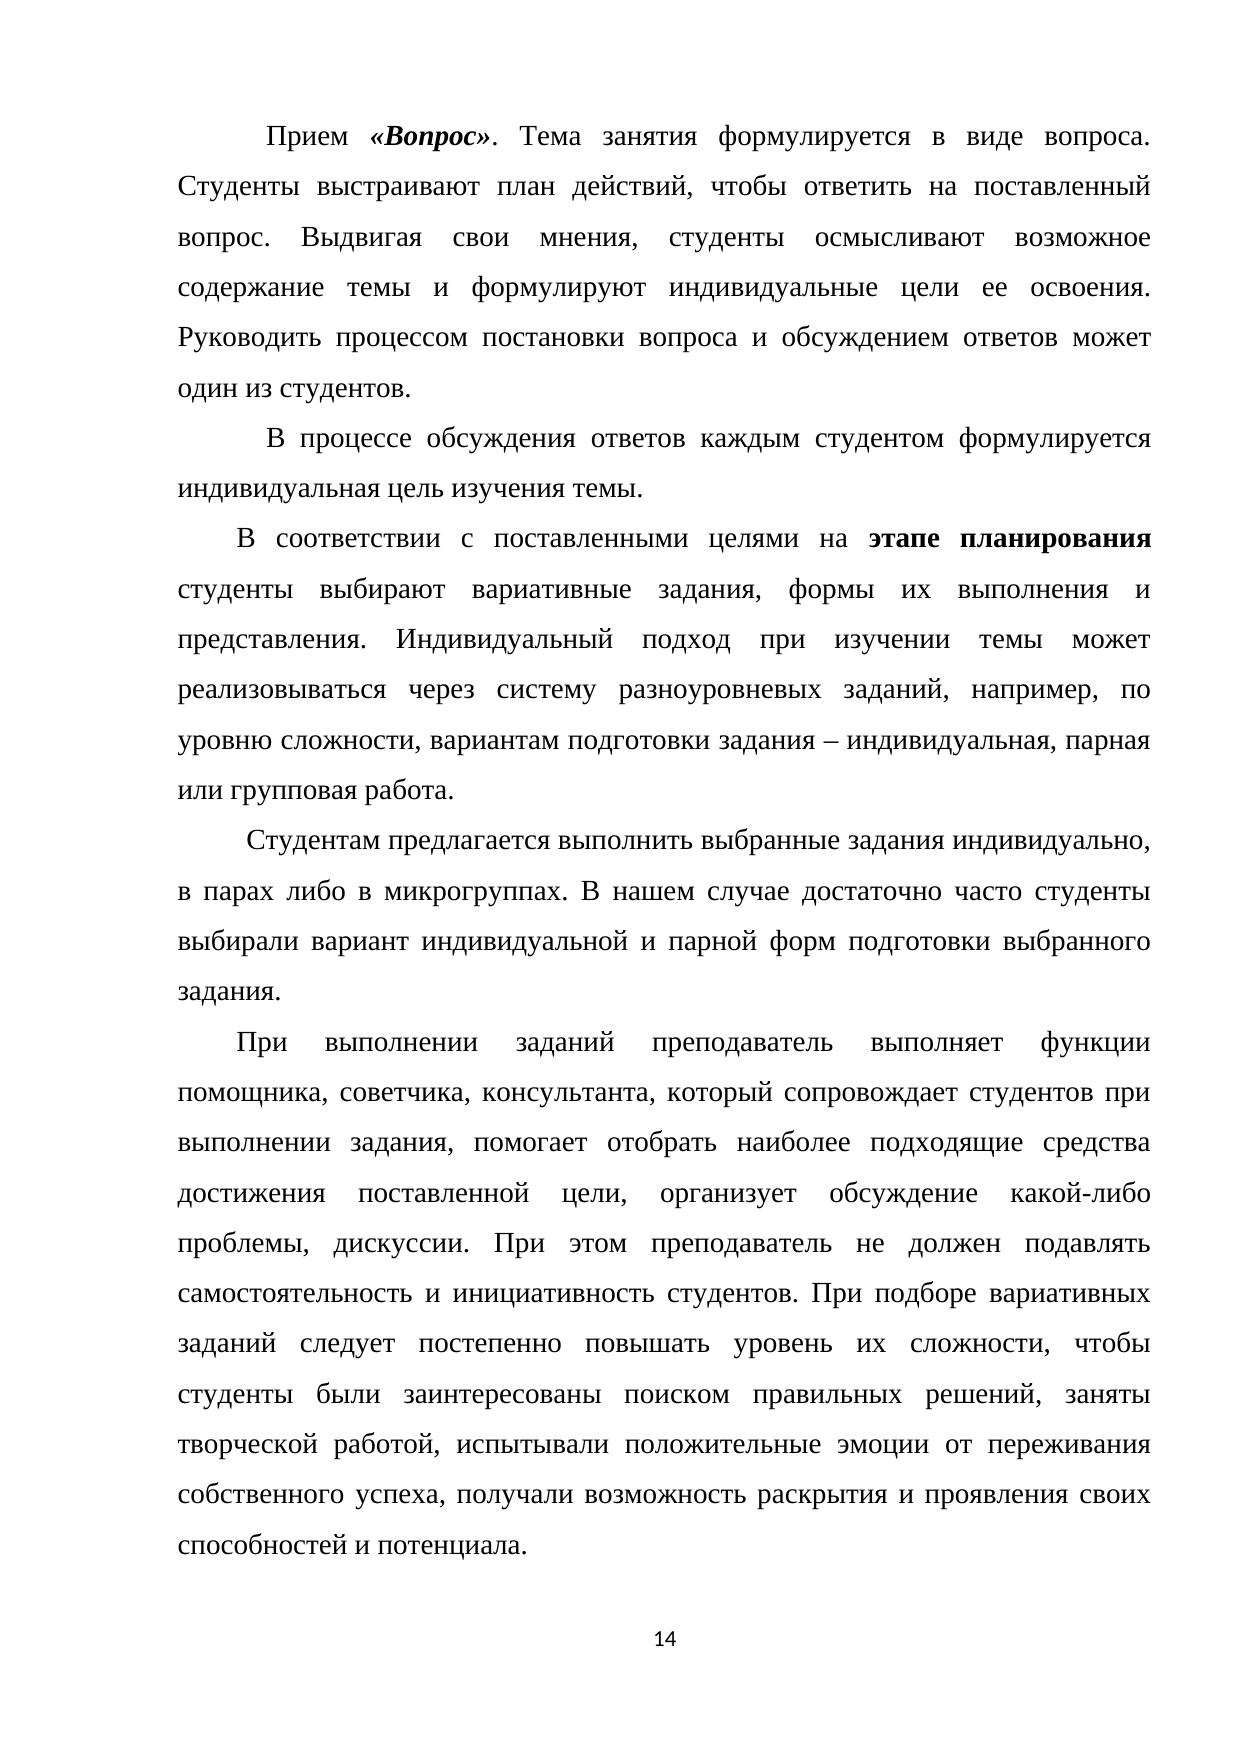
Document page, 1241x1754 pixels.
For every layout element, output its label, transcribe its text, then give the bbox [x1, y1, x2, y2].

text При выполнении заданий преподаватель выполняет функции помощника, советчика, консультанта, который сопровождает студентов при выполнении задания, помогает отобрать наиболее подходящие средства достижения поставленной цели, организует обсуждение какой-либо проблемы, дискуссии. При этом преподаватель не должен подавлять самостоятельность и инициативность студентов. При подборе вариативных заданий следует постепенно повышать уровень их сложности, чтобы студенты были заинтересованы поиском правильных решений, заняты творческой работой, испытывали положительные эмоции от переживания собственного успеха, получали возможность раскрытия и проявления своих способностей и потенциала. [177, 1024, 1152, 1560]
text Студентам предлагается выполнить выбранные задания индивидуально, в парах либо в микрогруппах. В нашем случае достаточно часто студенты выбирали вариант индивидуальной и парной форм подготовки выбранного задания. [177, 822, 1152, 1007]
text В соответствии с поставленными целями на этапе планирования студенты выбирают вариативные задания, формы их выполнения и представления. Индивидуальный подход при изучении темы может реализовываться через систему разноуровневых заданий, например, по уровню сложности, вариантам подготовки задания – индивидуальная, парная или групповая работа. [177, 521, 1152, 806]
text В процессе обсуждения ответов каждым студентом формулируется индивидуальная цель изучения темы. [177, 420, 1152, 504]
text Прием «Вопрос». Тема занятия формулируется в виде вопроса. Студенты выстраивают план действий, чтобы ответить на поставленный вопрос. Выдвигая свои мнения, студенты осмысливают возможное содержание темы и формулируют индивидуальные цели ее освоения. Руководить процессом постановки вопроса и обсуждением ответов может один из студентов. [177, 118, 1152, 403]
